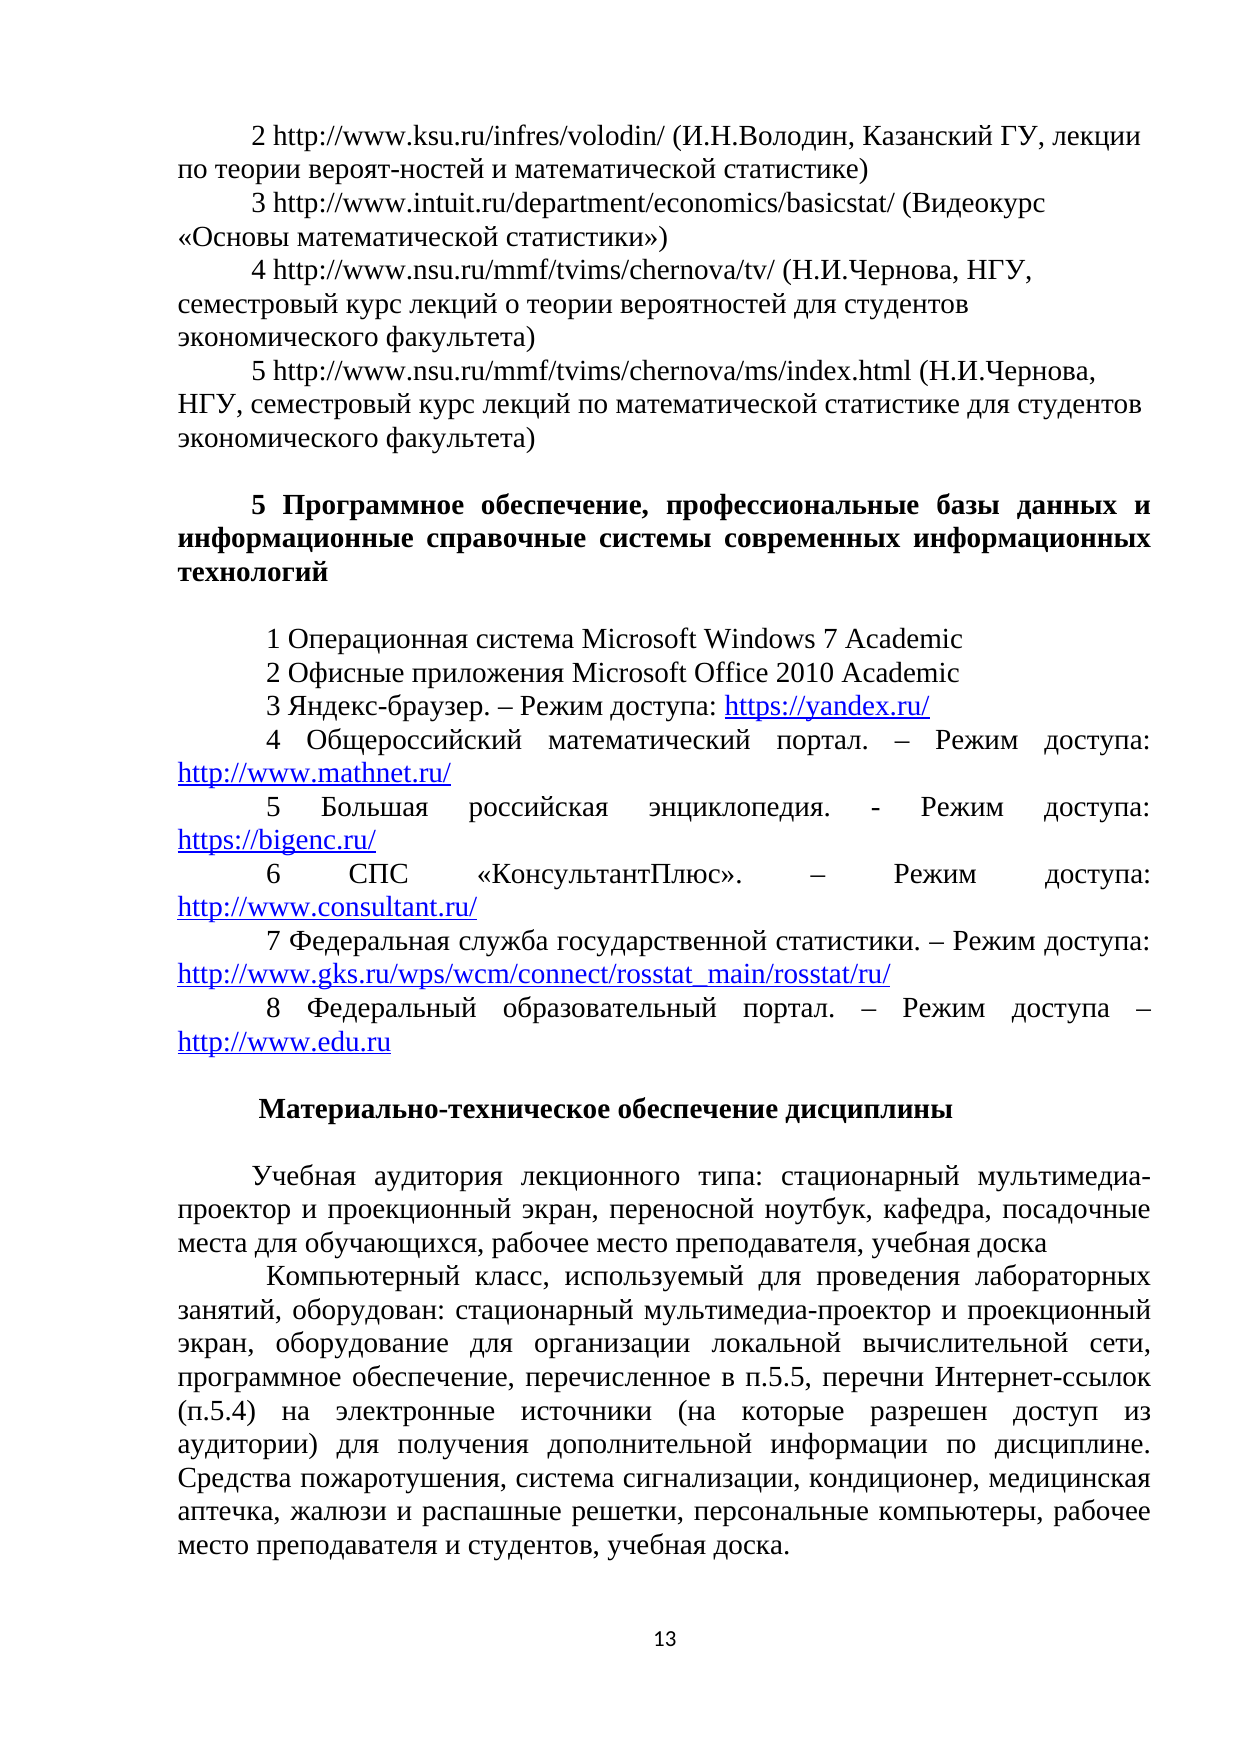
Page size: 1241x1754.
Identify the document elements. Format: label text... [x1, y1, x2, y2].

text 4 Общероссийский математический портал. – Режим доступа: http://www.mathnet.ru/ [177, 722, 1152, 789]
text 3 http://www.intuit.ru/department/economics/basicstat/ (Видеокурс «Основы математической статистики») [177, 185, 1152, 252]
text 7 Федеральная служба государственной статистики. – Режим доступа: http://www.gks.ru/wps/wcm/connect/rosstat_main/rosstat/ru/ [177, 923, 1152, 990]
text 2 http://www.ksu.ru/infres/volodin/ (И.Н.Володин, Казанский ГУ, лекции по теории вероят-ностей и математической статистике) [177, 118, 1152, 185]
text Учебная аудитория лекционного типа: стационарный мультимедиа-проектор и проекционный экран, переносной ноутбук, кафедра, посадочные места для обучающихся, рабочее место преподавателя, учебная доска [177, 1158, 1152, 1258]
text 5 http://www.nsu.ru/mmf/tvims/chernova/ms/index.html (Н.И.Чернова, НГУ, семестровый курс лекций по математической статистике для студентов экономического факультета) [177, 353, 1152, 453]
text 1 Операционная система Microsoft Windows 7 Academic [177, 621, 1152, 655]
text Материально-техническое обеспечение дисциплины [177, 1091, 1152, 1124]
text 2 Офисные приложения Microsoft Office 2010 Academic [177, 655, 1152, 688]
text 6 СПС «КонсультантПлюс». – Режим доступа: http://www.consultant.ru/ [177, 856, 1152, 923]
text Компьютерный класс, используемый для проведения лабораторных занятий, оборудован: стационарный мультимедиа-проектор и проекционный экран, оборудование для организации локальной вычислительной сети, программное обеспечение, перечисленное в п.5.5, перечни Интернет-ссылок (п.5.4) на электронные источники (на которые разрешен доступ из аудитории) для получения дополнительной информации по дисциплине. Средства пожаротушения, система сигнализации, кондиционер, медицинская аптечка, жалюзи и распашные решетки, персональные компьютеры, рабочее место преподавателя и студентов, учебная доска. [177, 1258, 1152, 1560]
text 5 Программное обеспечение, профессиональные базы данных и информационные справочные системы современных информационных технологий [177, 487, 1152, 588]
text 4 http://www.nsu.ru/mmf/tvims/chernova/tv/ (Н.И.Чернова, НГУ, семестровый курс лекций о теории вероятностей для студентов экономического факультета) [177, 252, 1152, 353]
text 5 Большая российская энциклопедия. - Режим доступа: https://bigenc.ru/ [177, 789, 1152, 856]
text 8 Федеральный образовательный портал. – Режим доступа – http://www.edu.ru [177, 990, 1152, 1057]
text 3 Яндекс-браузер. – Режим доступа: https://yandex.ru/ [177, 688, 1152, 722]
